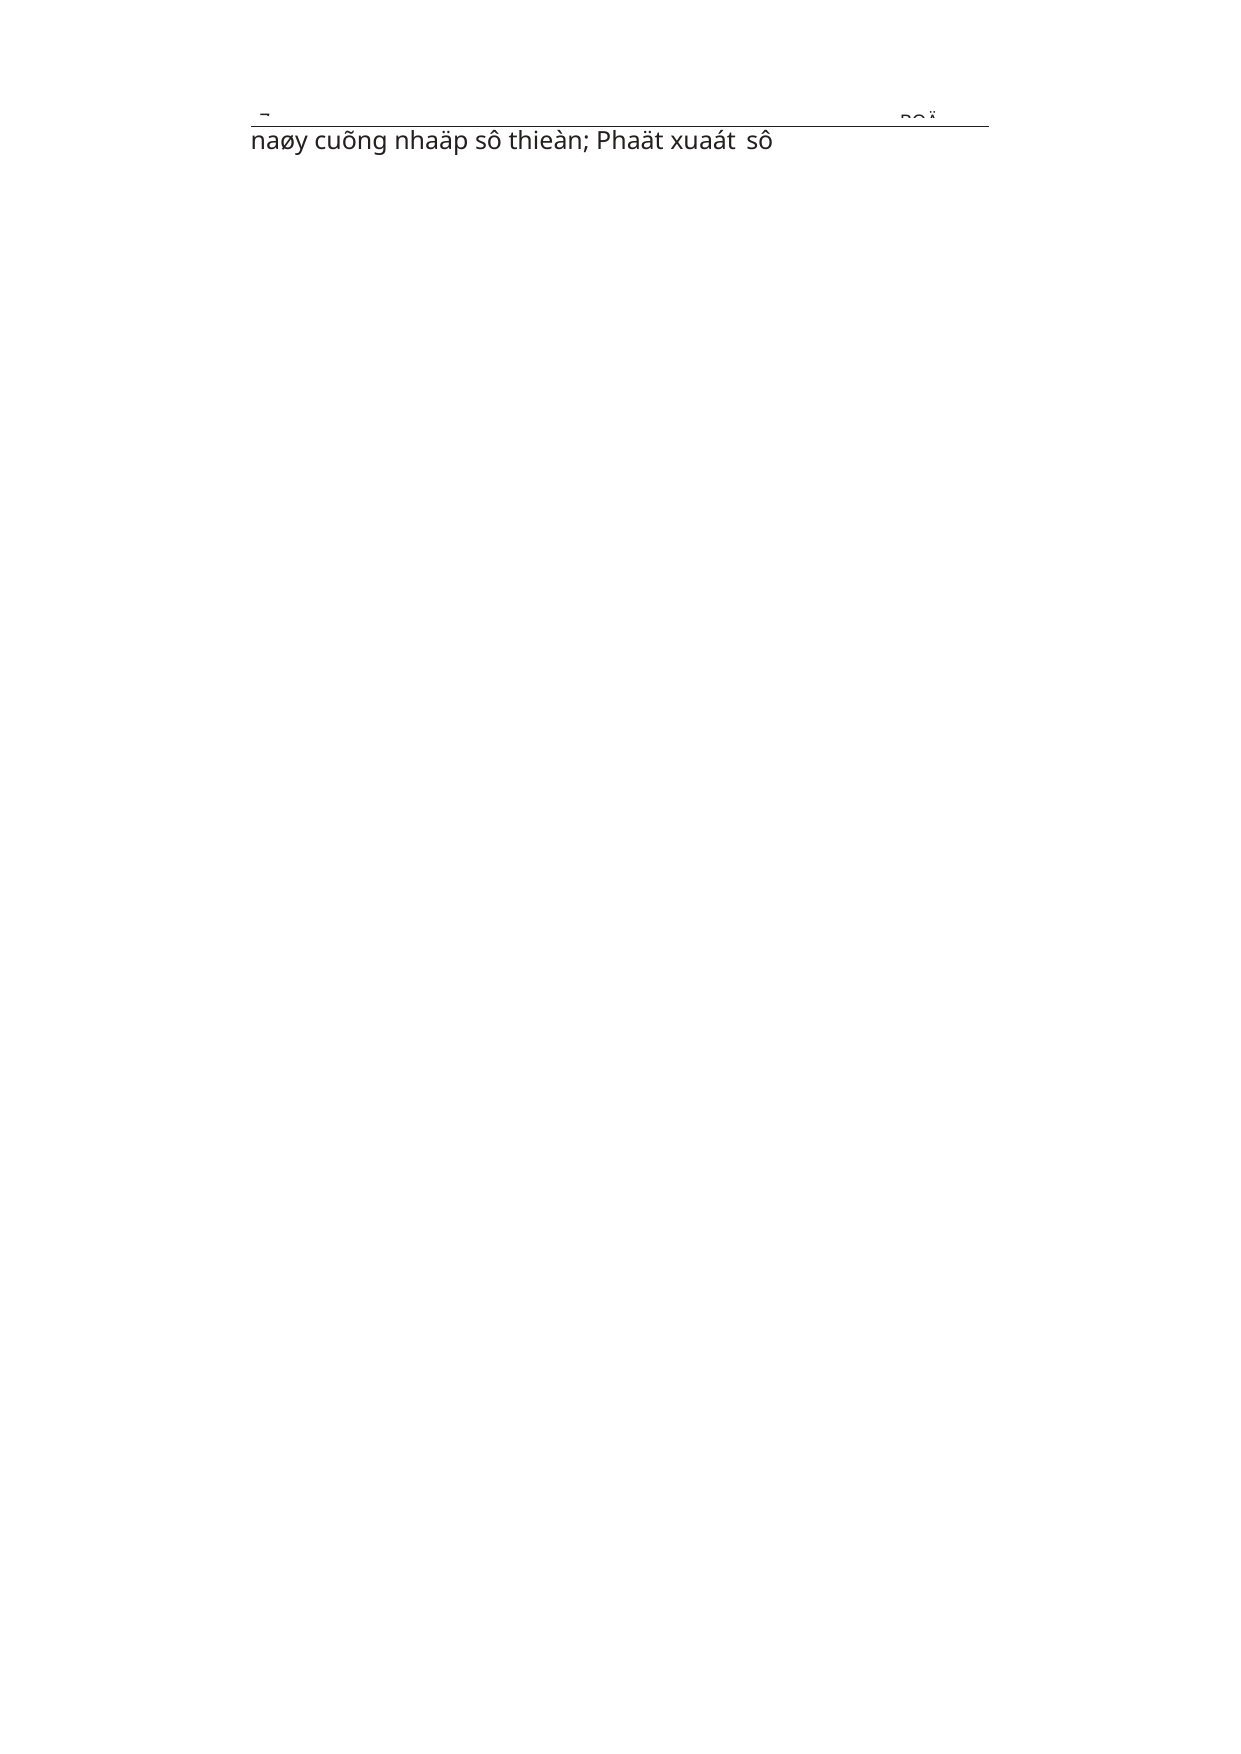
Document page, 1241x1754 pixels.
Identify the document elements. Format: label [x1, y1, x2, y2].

text [250, 125, 990, 156]
